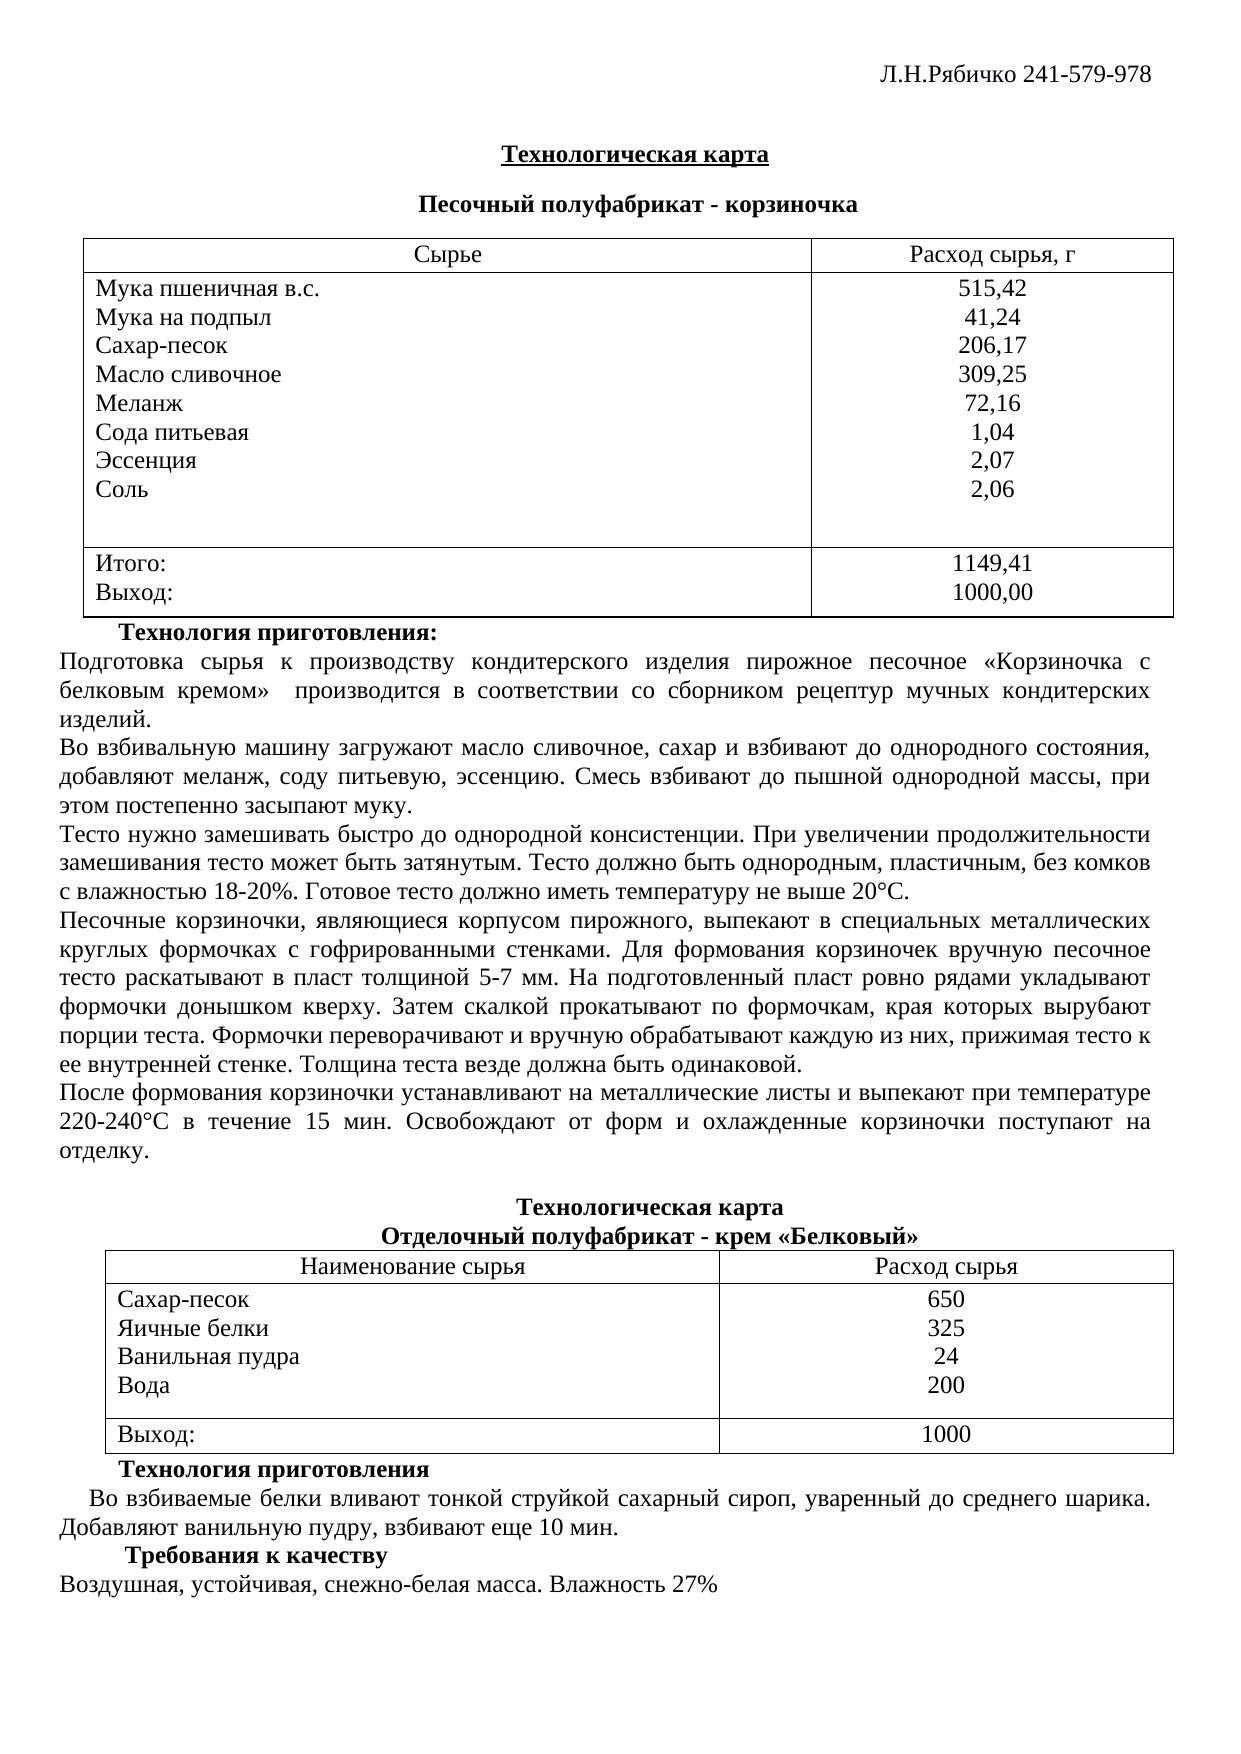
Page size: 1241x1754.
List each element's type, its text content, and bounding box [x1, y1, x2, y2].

text Во взбиваемые белки вливают тонкой струйкой сахарный сироп, уваренный до среднего шарика. Добавляют ванильную пудру, взбивают еще 10 мин. [59, 1483, 1152, 1540]
text Подготовка сырья к производству кондитерского изделия пирожное песочное «Корзиночка с белковым кремом» производится в соответствии со сборником рецептур мучных кондитерских изделий. [59, 646, 1152, 732]
table_header Расход сырья, г [812, 239, 1173, 272]
text Воздушная, устойчивая, снежно-белая масса. Влажность 27% [59, 1569, 1152, 1598]
table_cell 1000 [720, 1419, 1173, 1453]
text Технологическая карта [118, 1192, 1152, 1221]
table_header Расход сырья [720, 1251, 1173, 1283]
table_cell Мука пшеничная в.с. Мука на подпыл Сахар-песок Масло сливочное Меланж Сода питьевая Эссенция Соль [84, 273, 811, 547]
text Технология приготовления [118, 1454, 1152, 1483]
table_cell 1149,41 1000,00 [812, 548, 1173, 616]
text Технологическая карта [118, 139, 1152, 168]
text Песочный полуфабрикат - корзиночка [118, 189, 1152, 217]
text Технология приготовления: [118, 618, 1152, 646]
text Тесто нужно замешивать быстро до однородной консистенции. При увеличении продолжительности замешивания тесто может быть затянутым. Тесто должно быть однородным, пластичным, без комков с влажностью 18-20%. Готовое тесто должно иметь температуру не выше 20°С. [59, 819, 1152, 905]
list После формования корзиночки устанавливают на металлические листы и выпекают при температуре 220-240°С в течение 15 мин. Освобождают от форм и охлажденные корзиночки поступают на отделку. [59, 1077, 1152, 1164]
text Во взбивальную машину загружают масло сливочное, сахар и взбивают до однородного состояния, добавляют меланж, соду питьевую, эссенцию. Смесь взбивают до пышной однородной массы, при этом постепенно засыпают муку. [59, 732, 1152, 819]
text Песочные корзиночки, являющиеся корпусом пирожного, выпекают в специальных металлических круглых формочках с гофрированными стенками. Для формования корзиночек вручную песочное тесто раскатывают в пласт толщиной 5-7 мм. На подготовленный пласт ровно рядами укладывают формочки донышком кверху. Затем скалкой прокатывают по формочкам, края которых вырубают порции теста. Формочки переворачивают и вручную обрабатывают каждую из них, прижимая тесто к ее внутренней стенке. Толщина теста везде должна быть одинаковой. [59, 905, 1152, 1077]
table_cell 650 325 24 200 [720, 1284, 1173, 1418]
list Л.Н.Рябичко 241-579-978 [133, 59, 1152, 88]
table_cell Сахар-песок Яичные белки Ванильная пудра Вода [106, 1284, 719, 1418]
table_cell Итого: Выход: [84, 548, 811, 616]
text Отделочный полуфабрикат - крем «Белковый» [118, 1221, 1152, 1250]
table_cell Выход: [106, 1419, 719, 1453]
text Требования к качеству [118, 1540, 1152, 1569]
table_header Наименование сырья [106, 1251, 719, 1283]
table_header Сырье [84, 239, 811, 272]
table_cell 515,42 41,24 206,17 309,25 72,16 1,04 2,07 2,06 [812, 273, 1173, 547]
